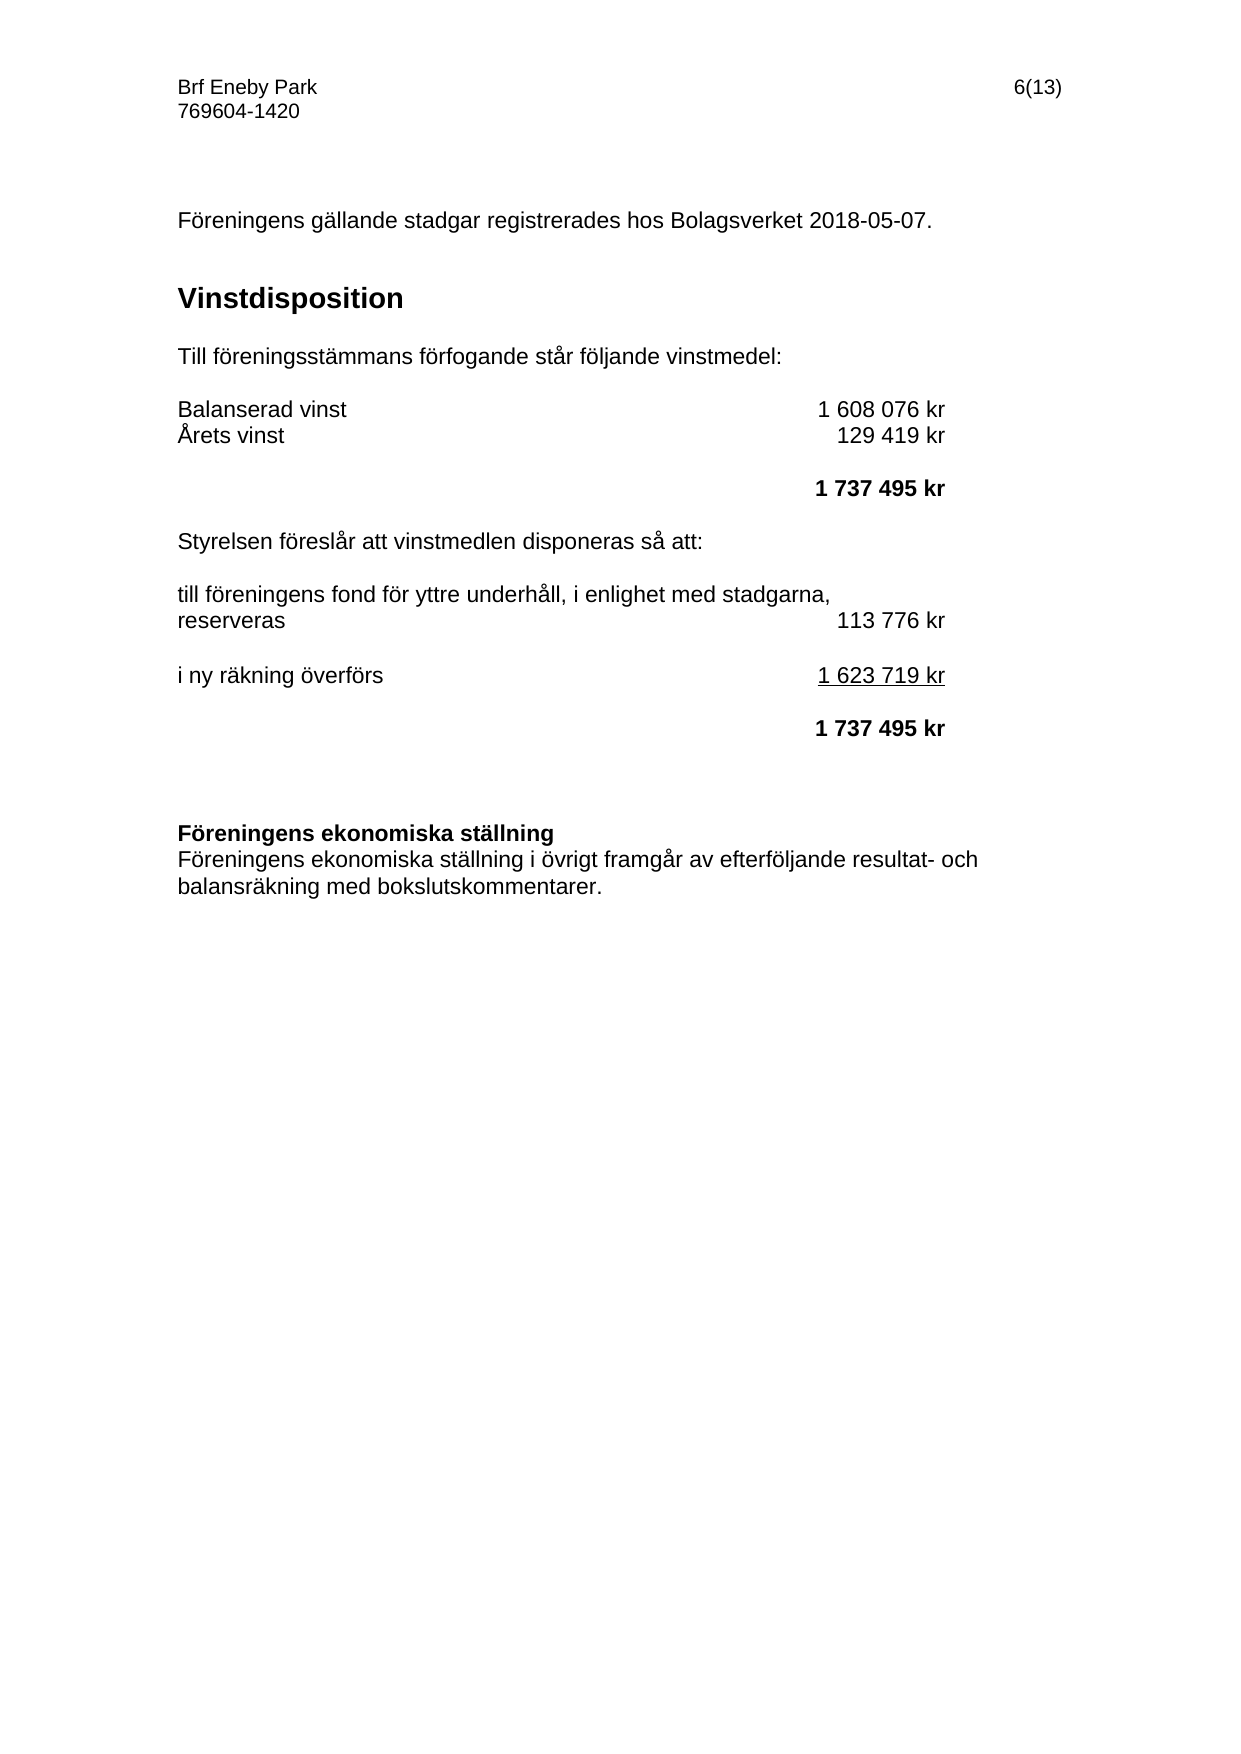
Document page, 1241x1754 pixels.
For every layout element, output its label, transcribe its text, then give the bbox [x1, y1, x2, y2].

text Föreningens ekonomiska ställning [177, 820, 1122, 846]
text i ny räkning överförs 1 623 719 kr [177, 662, 1122, 688]
text Föreningens gällande stadgar registrerades hos Bolagsverket 2018-05-07. [177, 207, 1122, 233]
text Årets vinst 129 419 kr [177, 422, 1122, 449]
text 1 737 495 kr [177, 475, 1122, 501]
text till föreningens fond för yttre underhåll, i enlighet med stadgarna, [177, 581, 1122, 607]
text Balanserad vinst 1 608 076 kr [177, 396, 1122, 422]
text Styrelsen föreslår att vinstmedlen disponeras så att: [177, 528, 1122, 554]
text Föreningens ekonomiska ställning i övrigt framgår av efterföljande resultat- och balansräkning med bokslutskommentarer. [177, 846, 1122, 899]
subtitle Vinstdisposition [177, 281, 1122, 314]
text reserveras 113 776 kr [177, 607, 1122, 633]
text Till föreningsstämmans förfogande står följande vinstmedel: [177, 343, 1122, 370]
text 1 737 495 kr [177, 715, 1122, 741]
